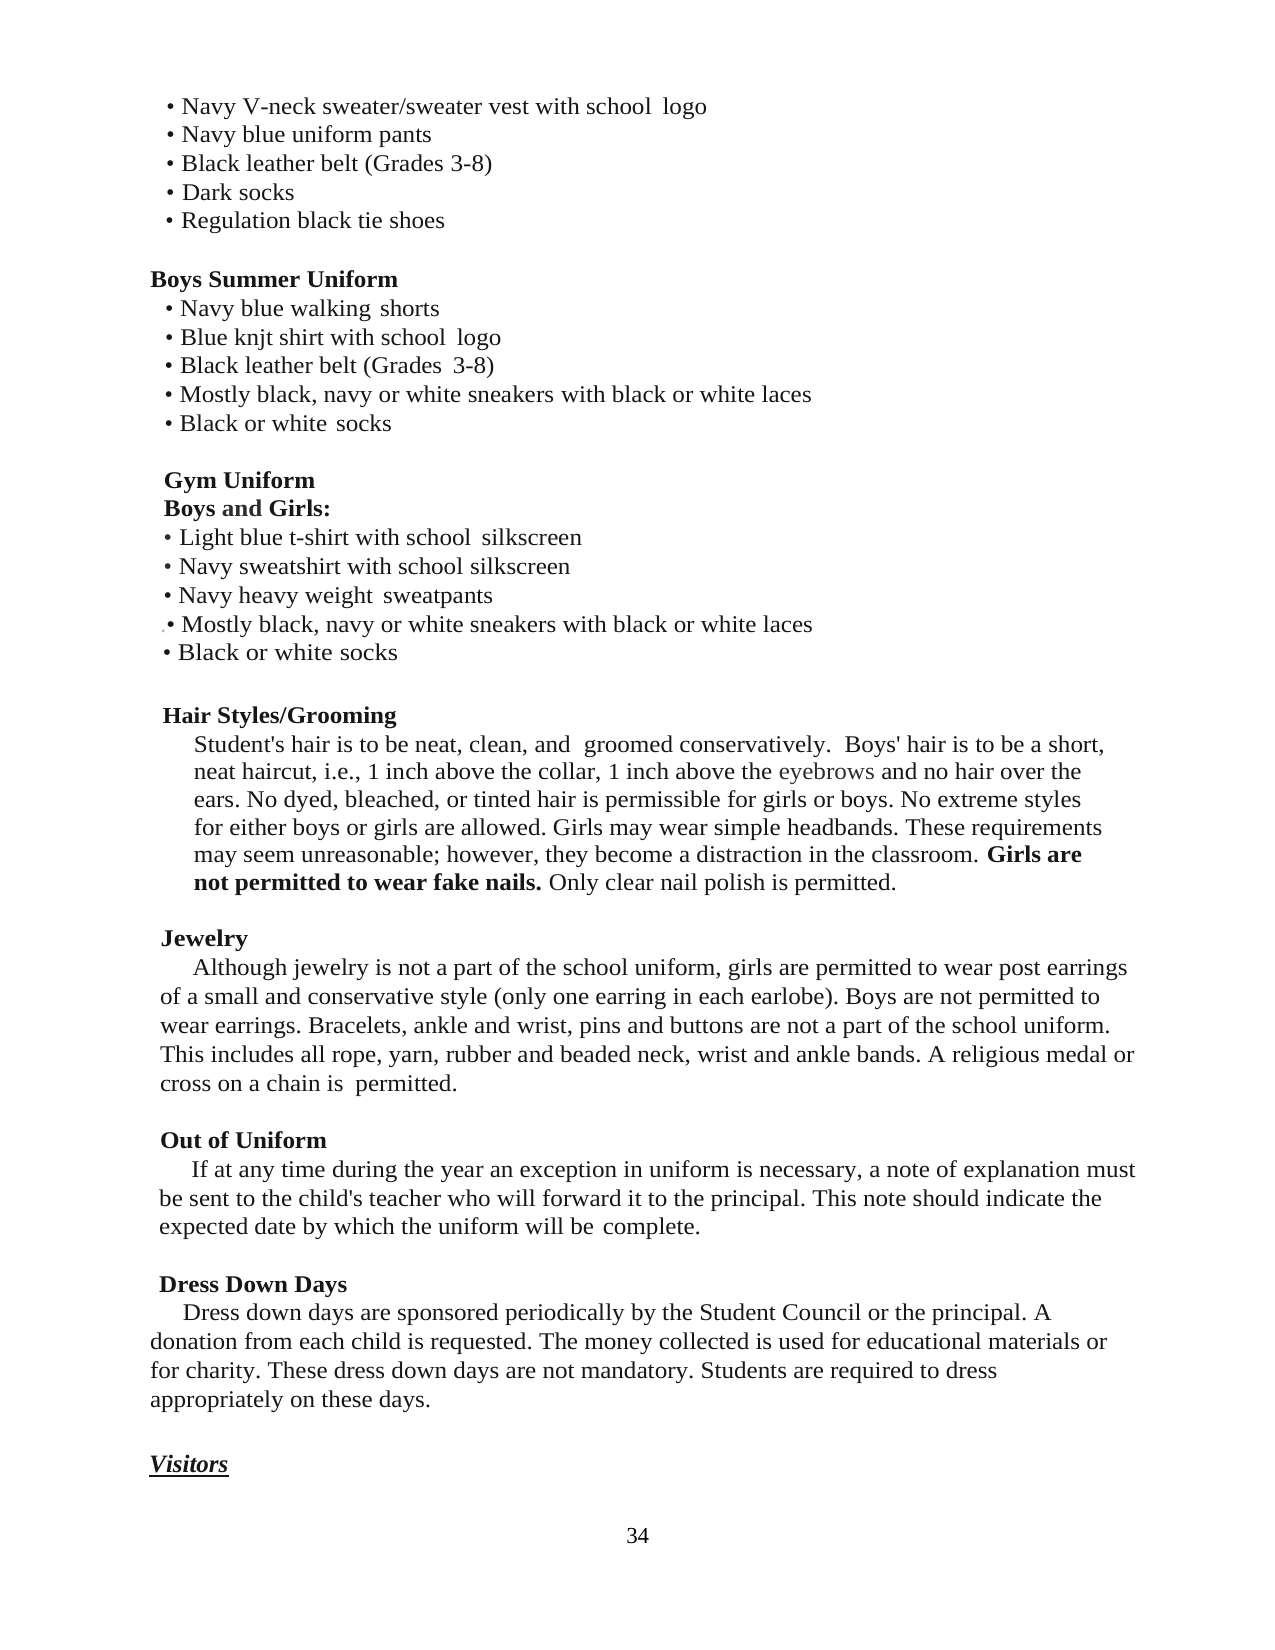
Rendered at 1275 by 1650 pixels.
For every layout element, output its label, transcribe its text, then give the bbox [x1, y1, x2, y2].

text Dress down days are sponsored periodically by the Student Council or the principal. A donation from each child is requested. The money collected is used for educational materials or for charity. These dress down days are not mandatory. Students are required to dress appropriately on these days. [150, 1298, 1120, 1413]
list Black or white socks [164, 409, 1275, 436]
text If at any time during the year an exception in uniform is necessary, a note of explanation must be sent to the child's teacher who will forward it to the principal. This note should indicate the expected date by which the uniform will be complete. [159, 1155, 1138, 1240]
list Light blue t-shirt with school silkscreen [163, 523, 1275, 550]
list Black leather belt (Grades 3-8) [164, 351, 1275, 379]
list Regulation black tie shoes [165, 206, 1275, 234]
list Black or white socks [163, 638, 1275, 666]
subtitle Gym Uniform Boys and Girls: [164, 466, 365, 522]
subtitle Jewelry [160, 924, 1275, 952]
text Hair Styles/Grooming [163, 701, 1275, 729]
subtitle Dress Down Days [159, 1270, 1275, 1297]
list Navy sweatshirt with school silkscreen [163, 552, 1275, 579]
text Student's hair is to be neat, clean, and groomed conservatively. Boys' hair is to be a short, neat haircut, i.e., 1 inch above the collar, 1 inch above the eyebrows and no hair over the ears. No dyed, bleached, or tinted hair is permissible for girls or boys. No extreme styles for either boys or girls are allowed. Girls may wear simple headbands. These requirements may seem unreasonable; however, they become a distraction in the classroom. Girls are not permitted to wear fake nails. Only clear nail polish is permitted. [194, 730, 1106, 895]
list Navy blue uniform pants [166, 120, 1275, 147]
list Mostly black, navy or white sneakers with black or white laces [164, 381, 1275, 408]
subtitle Out of Uniform [160, 1126, 1275, 1154]
text .• Mostly black, navy or white sneakers with black or white laces [160, 610, 1275, 637]
list Navy blue walking shorts [165, 293, 1275, 321]
list Black leather belt (Grades 3-8) [166, 149, 1275, 177]
list Navy heavy weight sweatpants [163, 581, 1275, 608]
list Dark socks [166, 178, 1275, 205]
text Although jewelry is not a part of the school uniform, girls are permitted to wear post earrings of a small and conservative style (only one earring in each earlobe). Boys are not permitted to wear earrings. Bracelets, ankle and wrist, pins and buttons are not a part of the school uniform. This includes all rope, yarn, rubber and beaded neck, wrist and ankle bands. A religious medal or cross on a chain is permitted. [160, 953, 1138, 1097]
list Blue knjt shirt with school logo [165, 323, 1275, 350]
text Visitors [149, 1449, 1275, 1478]
list Navy V-neck sweater/sweater vest with school logo [166, 92, 1275, 119]
subtitle Boys Summer Uniform [150, 265, 1275, 293]
